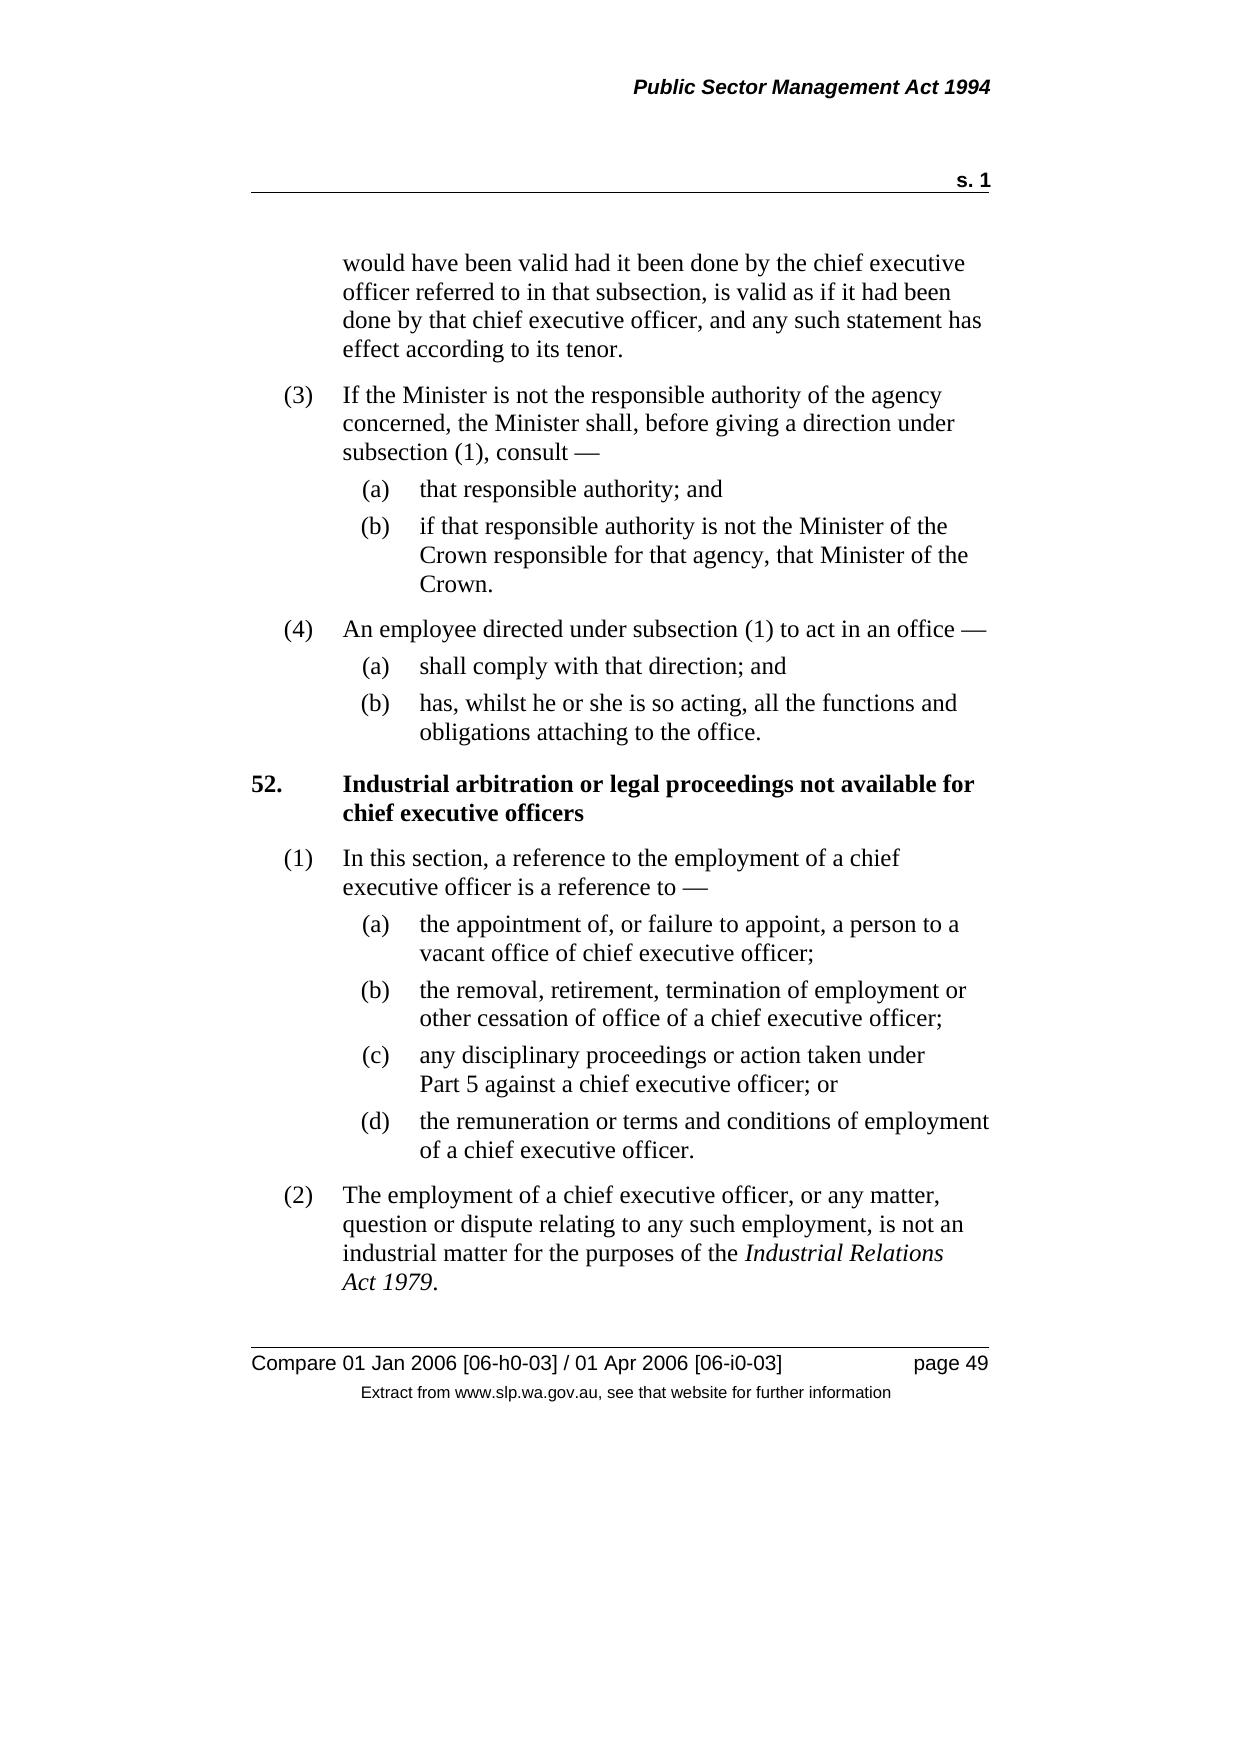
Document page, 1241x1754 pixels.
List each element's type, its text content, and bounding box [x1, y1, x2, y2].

text (2) The employment of a chief executive officer, or any matter, question or dispute relating to any such employment, is not an industrial matter for the purposes of the Industrial Relations Act 1979. [251, 1181, 989, 1296]
text (d) the remuneration or terms and conditions of employment of a chief executive officer. [251, 1106, 989, 1164]
text (a) the appointment of, or failure to appoint, a person to a vacant office of chief executive officer; [251, 909, 989, 966]
text (1) In this section, a reference to the employment of a chief executive officer is a reference to — [251, 843, 989, 901]
text (a) that responsible authority; and [251, 474, 989, 503]
text (a) shall comply with that direction; and [251, 651, 989, 680]
text (4) An employee directed under subsection (1) to act in an office — [251, 614, 989, 643]
subtitle 52. Industrial arbitration or legal proceedings not available for chief executive officers [251, 769, 989, 826]
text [251, 248, 989, 363]
text (b) has, whilst he or she is so acting, all the functions and obligations attaching to the office. [251, 688, 989, 746]
text (3) If the Minister is not the responsible authority of the agency concerned, the Minister shall, before giving a direction under subsection (1), consult — [251, 380, 989, 466]
text (b) the removal, retirement, termination of employment or other cessation of office of a chief executive officer; [251, 975, 989, 1032]
text (c) any disciplinary proceedings or action taken under Part 5 against a chief executive officer; or [251, 1041, 989, 1098]
text (b) if that responsible authority is not the Minister of the Crown responsible for that agency, that Minister of the Crown. [251, 511, 989, 598]
